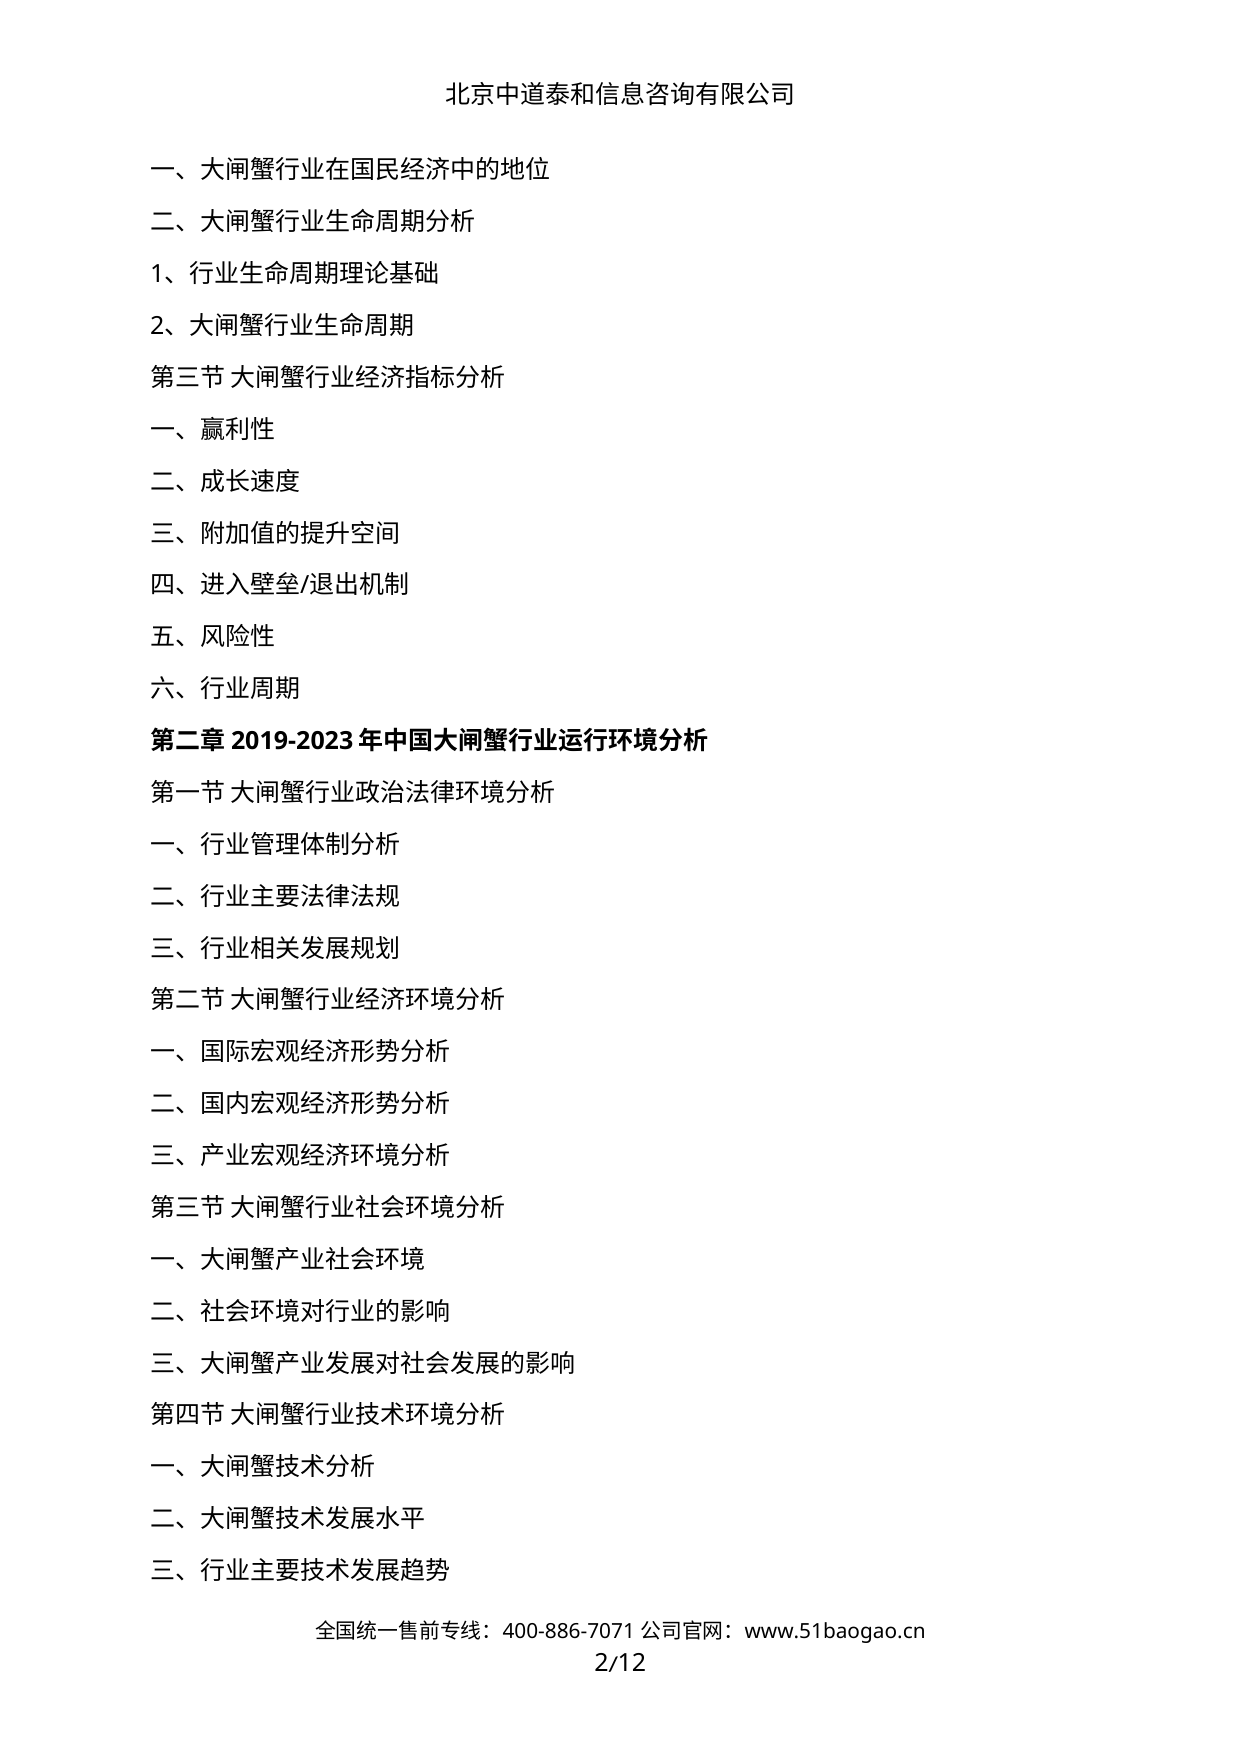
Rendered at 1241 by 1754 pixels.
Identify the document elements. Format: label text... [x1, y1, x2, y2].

text 三、行业相关发展规划 [150, 928, 1090, 964]
text 二、大闸蟹技术发展水平 [150, 1499, 1090, 1535]
text 三、附加值的提升空间 [150, 513, 1090, 549]
text 第二节 大闸蟹行业经济环境分析 [150, 980, 1090, 1016]
text 一、大闸蟹行业在国民经济中的地位 [150, 150, 1090, 186]
text 一、赢利性 [150, 409, 1090, 446]
text 一、大闸蟹产业社会环境 [150, 1239, 1090, 1276]
text 二、大闸蟹行业生命周期分析 [150, 202, 1090, 238]
text 六、行业周期 [150, 669, 1090, 705]
text 第三节 大闸蟹行业社会环境分析 [150, 1187, 1090, 1224]
text 二、国内宏观经济形势分析 [150, 1084, 1090, 1120]
text 二、行业主要法律法规 [150, 876, 1090, 912]
text 二、成长速度 [150, 461, 1090, 497]
text 三、大闸蟹产业发展对社会发展的影响 [150, 1343, 1090, 1379]
text 1、行业生命周期理论基础 [150, 254, 1090, 290]
text 二、社会环境对行业的影响 [150, 1291, 1090, 1327]
text 第四节 大闸蟹行业技术环境分析 [150, 1395, 1090, 1431]
text 第三节 大闸蟹行业经济指标分析 [150, 357, 1090, 394]
text 四、进入壁垒/退出机制 [150, 565, 1090, 601]
text 2、大闸蟹行业生命周期 [150, 306, 1090, 342]
text 第一节 大闸蟹行业政治法律环境分析 [150, 772, 1090, 809]
text 一、行业管理体制分析 [150, 824, 1090, 861]
text 一、大闸蟹技术分析 [150, 1447, 1090, 1483]
text 五、风险性 [150, 617, 1090, 653]
text 三、行业主要技术发展趋势 [150, 1551, 1090, 1587]
text 一、国际宏观经济形势分析 [150, 1032, 1090, 1068]
text 第二章 2019-2023年中国大闸蟹行业运行环境分析 [150, 721, 1090, 757]
text 三、产业宏观经济环境分析 [150, 1136, 1090, 1172]
